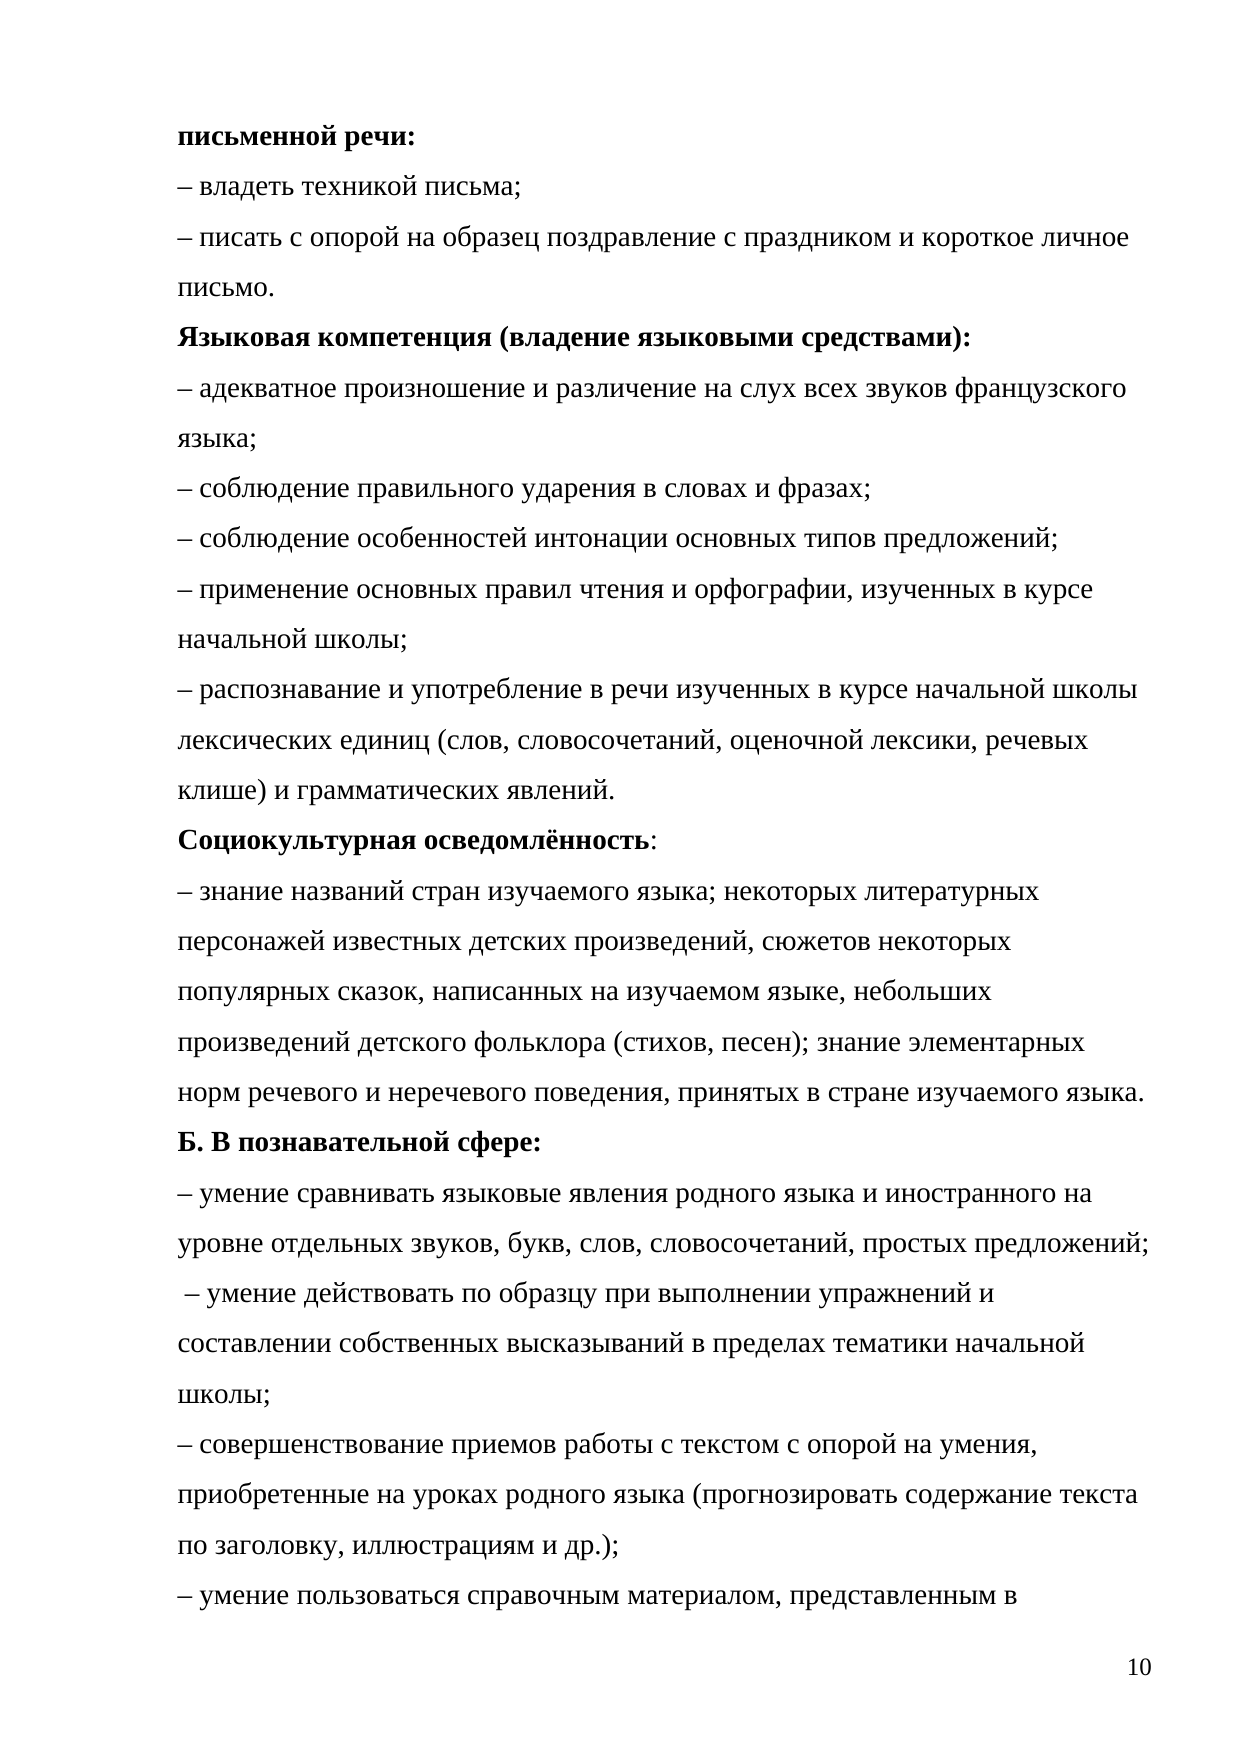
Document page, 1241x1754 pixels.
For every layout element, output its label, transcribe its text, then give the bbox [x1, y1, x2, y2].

text – владеть техникой письма; [177, 168, 1152, 202]
text – соблюдение правильного ударения в словах и фразах; [177, 470, 1152, 504]
text – соблюдение особенностей интонации основных типов предложений; [177, 521, 1152, 554]
text Б. В познавательной сфере: [177, 1124, 1152, 1158]
text – применение основных правил чтения и орфографии, изученных в курсе начальной школы; [177, 571, 1152, 655]
text – умение действовать по образцу при выполнении упражнений и составлении собственных высказываний в пределах тематики начальной школы; [177, 1275, 1152, 1409]
text Социокультурная осведомлённость: [177, 822, 1152, 856]
text – умение сравнивать языковые явления родного языка и иностранного на уровне отдельных звуков, букв, слов, словосочетаний, простых предложений; [177, 1175, 1152, 1258]
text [177, 1577, 1152, 1611]
text – знание названий стран изучаемого языка; некоторых литературных персонажей известных детских произведений, сюжетов некоторых популярных сказок, написанных на изучаемом языке, небольших произведений детского фольклора (стихов, песен); знание элементарных норм речевого и неречевого поведения, принятых в стране изучаемого языка. [177, 873, 1152, 1108]
text – адекватное произношение и различение на слух всех звуков французского языка; [177, 370, 1152, 453]
text письменной речи: [177, 118, 1152, 152]
text – писать с опорой на образец поздравление с праздником и короткое личное письмо. [177, 219, 1152, 303]
text Языковая компетенция (владение языковыми средствами): [177, 319, 1152, 353]
text – распознавание и употребление в речи изученных в курсе начальной школы лексических единиц (слов, словосочетаний, оценочной лексики, речевых клише) и грамматических явлений. [177, 672, 1152, 806]
text – совершенствование приемов работы с текстом с опорой на умения, приобретенные на уроках родного языка (прогнозировать содержание текста по заголовку, иллюстрациям и др.); [177, 1426, 1152, 1560]
